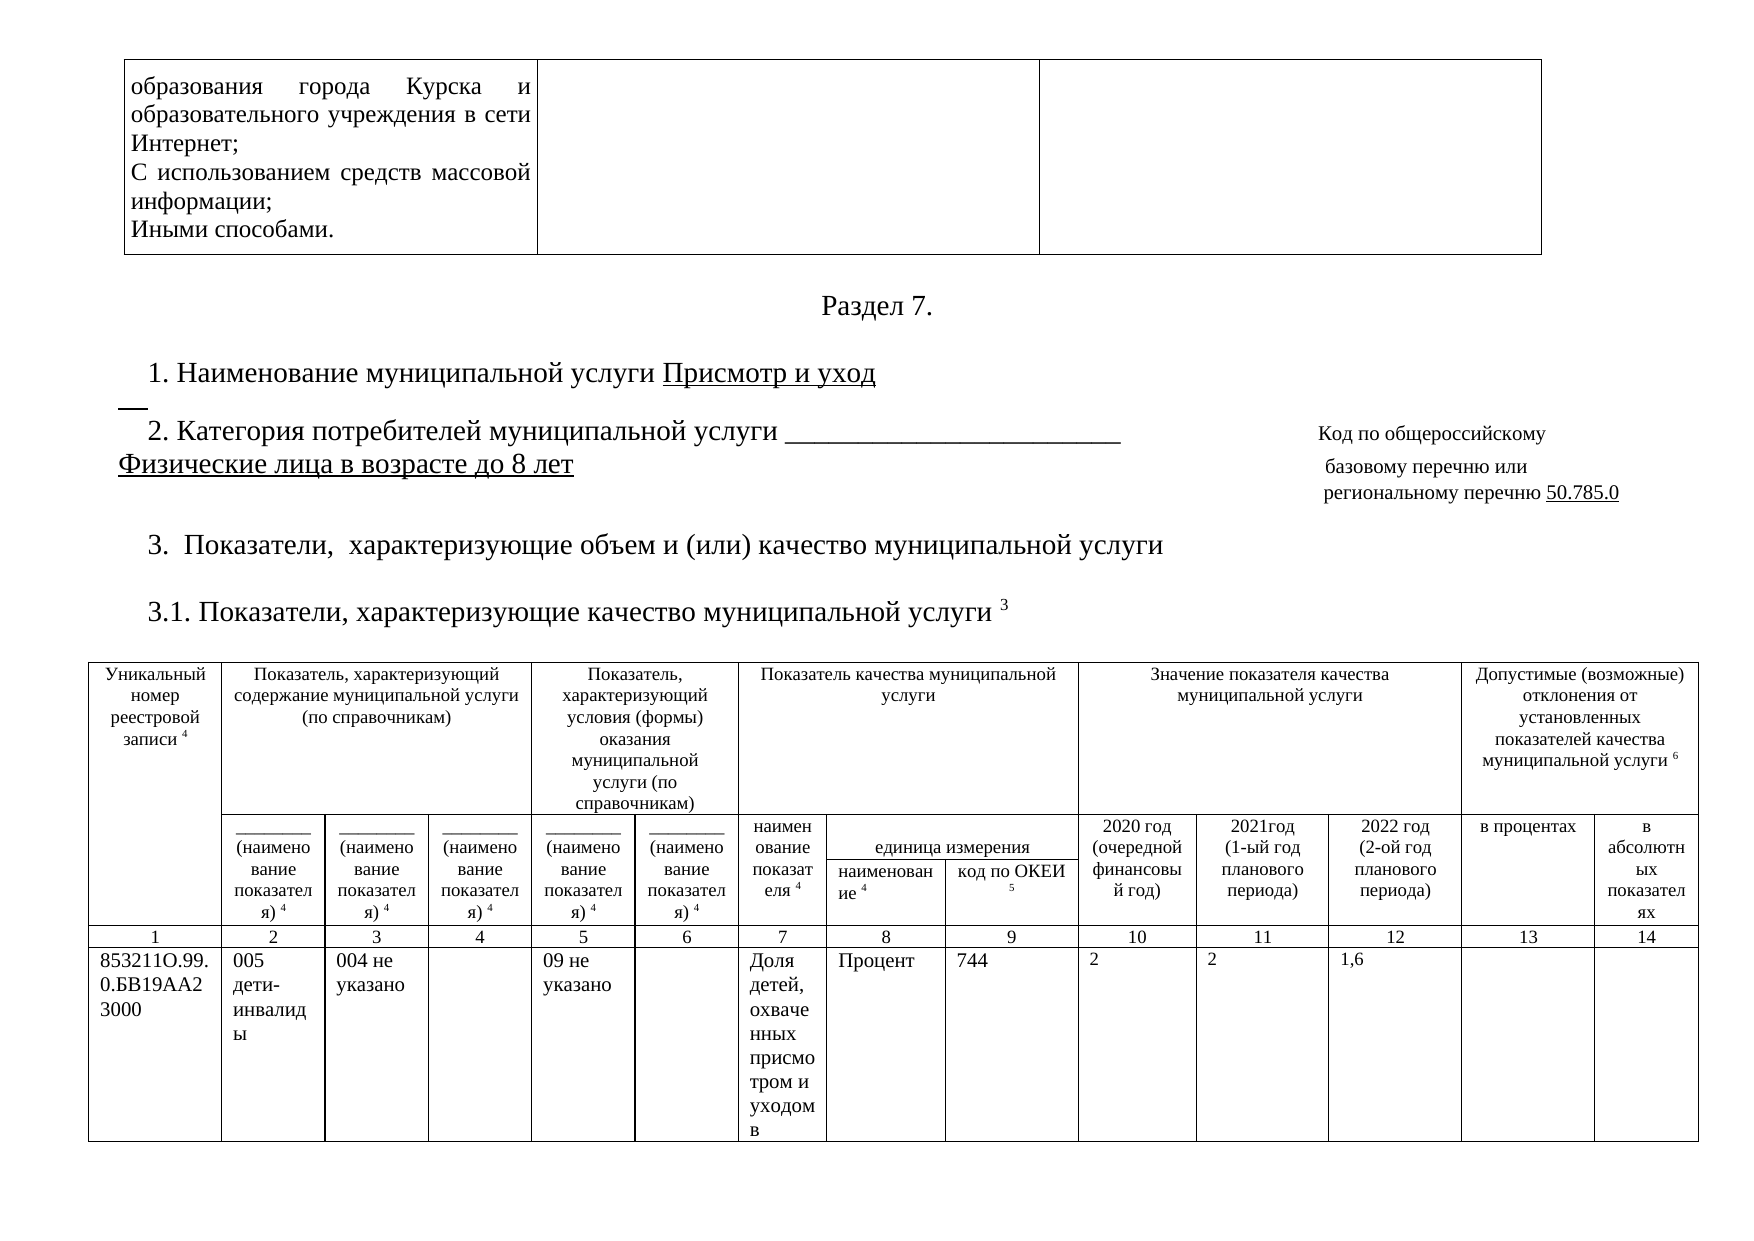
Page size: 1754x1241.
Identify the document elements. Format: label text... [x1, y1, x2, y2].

table_cell 744 [946, 948, 1078, 1141]
table_cell ________(наименование показателя) 4 [429, 815, 531, 925]
table_header Значение показателя качества муниципальной услуги [1079, 663, 1461, 814]
table_cell 10 [1079, 926, 1196, 947]
table_cell 13 [1462, 926, 1594, 947]
table_cell 12 [1329, 926, 1461, 947]
table_cell 1 [89, 926, 221, 947]
table_cell в процентах [1462, 815, 1594, 925]
table_cell наименование 4 [827, 860, 945, 925]
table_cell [739, 948, 826, 1141]
table_cell 2022 год (2-ой год планового периода) [1329, 815, 1461, 925]
table_cell Процент [827, 948, 945, 1141]
table_cell код по ОКЕИ 5 [946, 860, 1078, 925]
table_cell в абсолютных показателях [1595, 815, 1698, 925]
table_header Показатель, характеризующий условия (формы) оказания муниципальной услуги (по справочникам) [532, 663, 738, 814]
table_cell единица измерения [827, 815, 1078, 859]
table_cell 4 [429, 926, 531, 947]
table_cell ________(наименование показателя) 4 [636, 815, 738, 925]
text Физические лица в возрасте до 8 лет базовому перечню или [118, 446, 1636, 480]
table_cell [429, 948, 531, 1141]
table_cell 3 [326, 926, 428, 947]
table_cell 005 дети-инвалиды [222, 948, 324, 1141]
text 1. Наименование муниципальной услуги Присмотр и уход [118, 356, 1636, 389]
table_cell 2 [1079, 948, 1196, 1141]
text Раздел 7. [118, 288, 1636, 322]
table_cell ________(наименование показателя) 4 [532, 815, 634, 925]
table_header Допустимые (возможные) отклонения от установленных показателей качества муниципальной услуги 6 [1462, 663, 1698, 814]
table_cell 2 [1197, 948, 1328, 1141]
table_cell [636, 948, 738, 1141]
table_cell 8 [827, 926, 945, 947]
table_cell 11 [1197, 926, 1328, 947]
table_cell 1,6 [1329, 948, 1461, 1141]
table_cell наименование показателя 4 [739, 815, 826, 925]
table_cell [1040, 60, 1541, 254]
table_cell 2020 год (очередной финансовый год) [1079, 815, 1196, 925]
text 2. Категория потребителей муниципальной услуги _______________________ Код по общероссийскому [118, 413, 1636, 446]
table_cell 9 [946, 926, 1078, 947]
table_cell 7 [739, 926, 826, 947]
table_cell 2021год (1-ый год планового периода) [1197, 815, 1328, 925]
table_cell 09 не указано [532, 948, 634, 1141]
text 3.1. Показатели, характеризующие качество муниципальной услуги 3 [118, 594, 1636, 628]
table_cell [1595, 948, 1698, 1141]
table_cell ________(наименование показателя) 4 [326, 815, 428, 925]
text региональному перечню 50.785.0 [1224, 480, 1636, 504]
table_cell 2 [222, 926, 324, 947]
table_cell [89, 948, 221, 1141]
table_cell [538, 60, 1039, 254]
table_cell 5 [532, 926, 634, 947]
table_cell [125, 60, 537, 254]
table_cell 004 не указано [326, 948, 428, 1141]
table_cell 14 [1595, 926, 1698, 947]
table_header Уникальный номер реестровой записи 4 [89, 663, 221, 925]
table_cell ________(наименование показателя) 4 [222, 815, 324, 925]
table_cell [1462, 948, 1594, 1141]
text 3. Показатели, характеризующие объем и (или) качество муниципальной услуги [118, 527, 1636, 561]
table_header Показатель, характеризующий содержание муниципальной услуги (по справочникам) [222, 663, 531, 814]
table_header Показатель качества муниципальной услуги [739, 663, 1078, 814]
table_cell 6 [636, 926, 738, 947]
